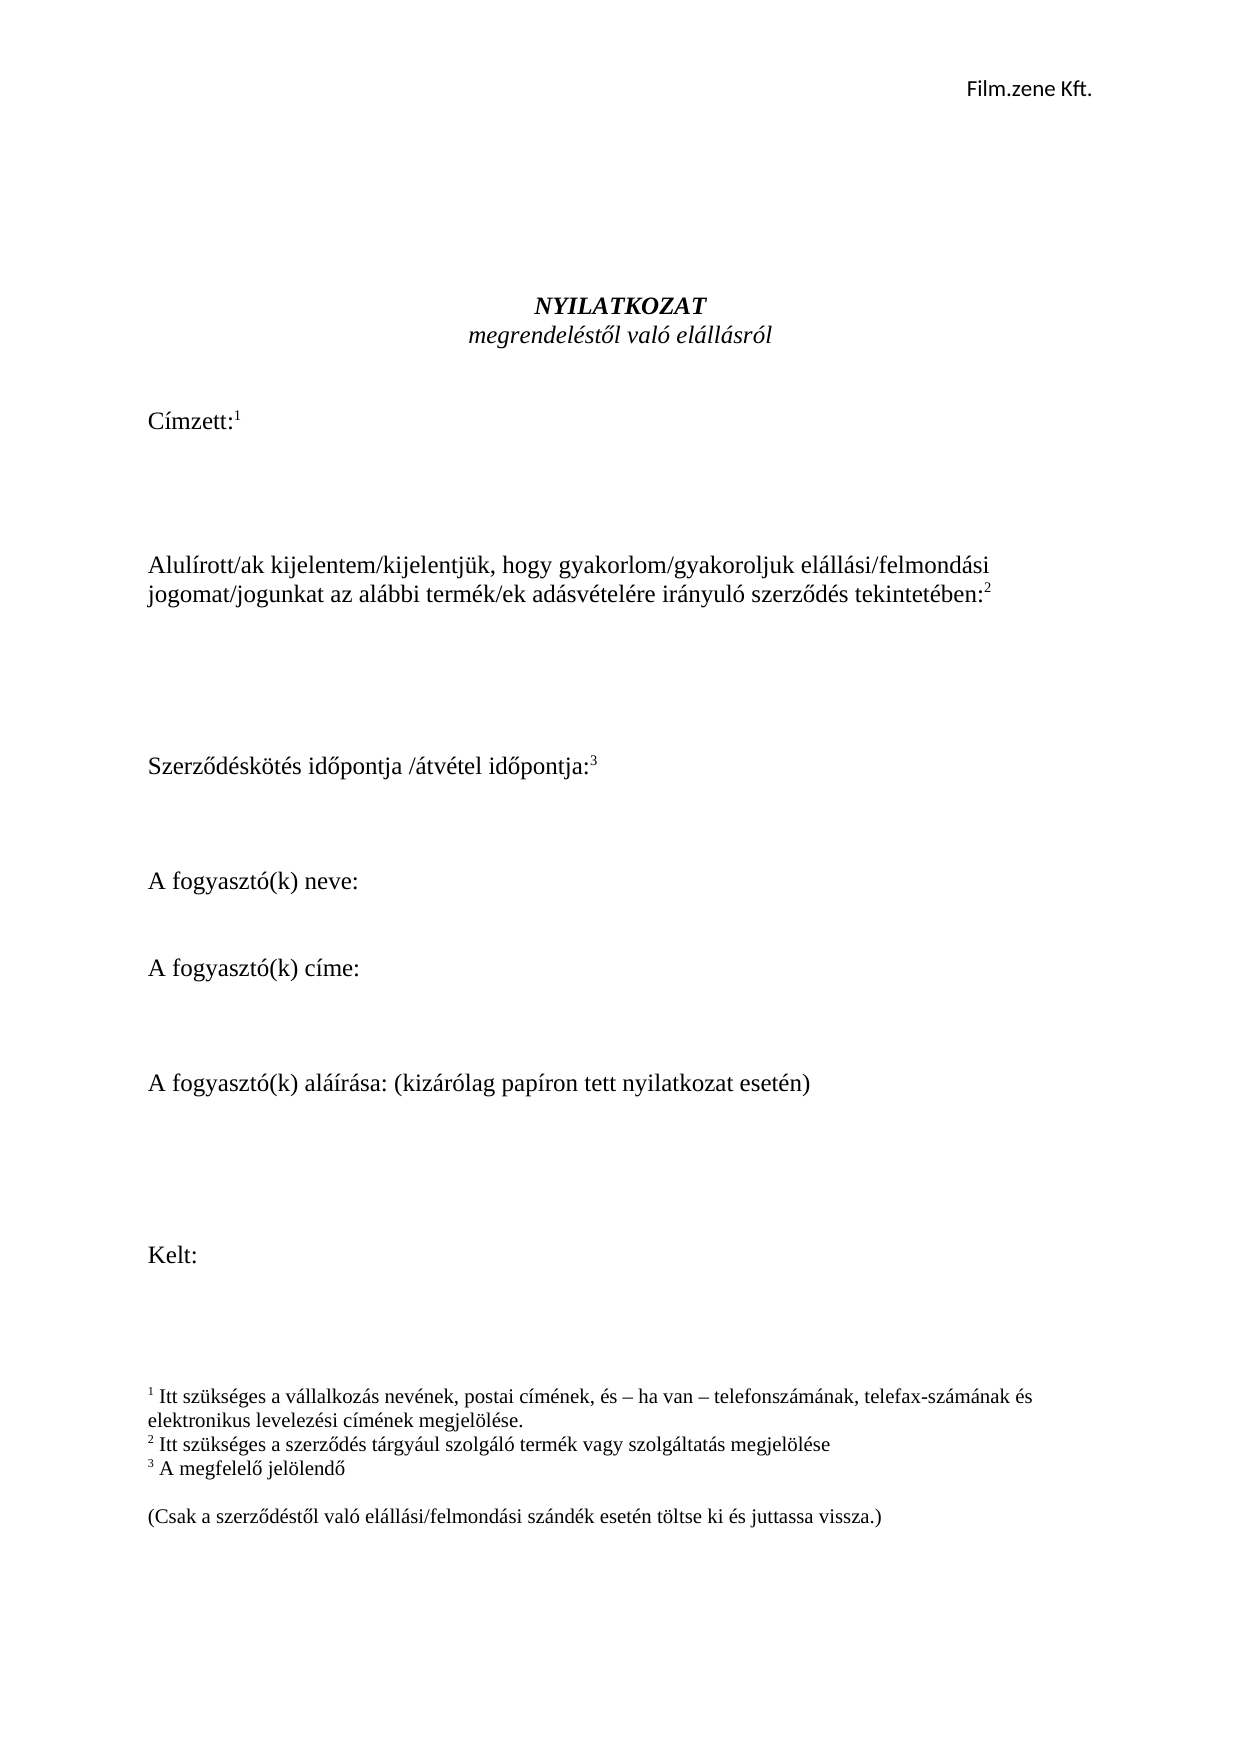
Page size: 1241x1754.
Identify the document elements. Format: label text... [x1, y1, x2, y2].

text (Csak a szerződéstől való elállási/felmondási szándék esetén töltse ki és juttassa vissza.) [148, 1504, 1093, 1528]
text 1 Itt szükséges a vállalkozás nevének, postai címének, és – ha van – telefonszámának, telefax-számának és [148, 1384, 1093, 1408]
text jogomat/jogunkat az alábbi termék/ek adásvételére irányuló szerződés tekintetében:2 [148, 579, 1093, 608]
text A fogyasztó(k) aláírása: (kizárólag papíron tett nyilatkozat esetén) [148, 1068, 1093, 1096]
text Alulírott/ak kijelentem/kijelentjük, hogy gyakorlom/gyakoroljuk elállási/felmondási [148, 550, 1093, 579]
text A fogyasztó(k) neve: [148, 866, 1093, 895]
text megrendeléstől való elállásról [148, 320, 1093, 349]
text Kelt: [148, 1240, 1093, 1269]
text 3 A megfelelő jelölendő [148, 1456, 1093, 1480]
text NYILATKOZAT [148, 291, 1093, 320]
text A fogyasztó(k) címe: [148, 953, 1093, 981]
text 2 Itt szükséges a szerződés tárgyául szolgáló termék vagy szolgáltatás megjelölése [148, 1432, 1093, 1456]
text elektronikus levelezési címének megjelölése. [148, 1408, 1093, 1432]
text Címzett:1 [148, 406, 1093, 435]
text Szerződéskötés időpontja /átvétel időpontja:3 [148, 751, 1093, 780]
